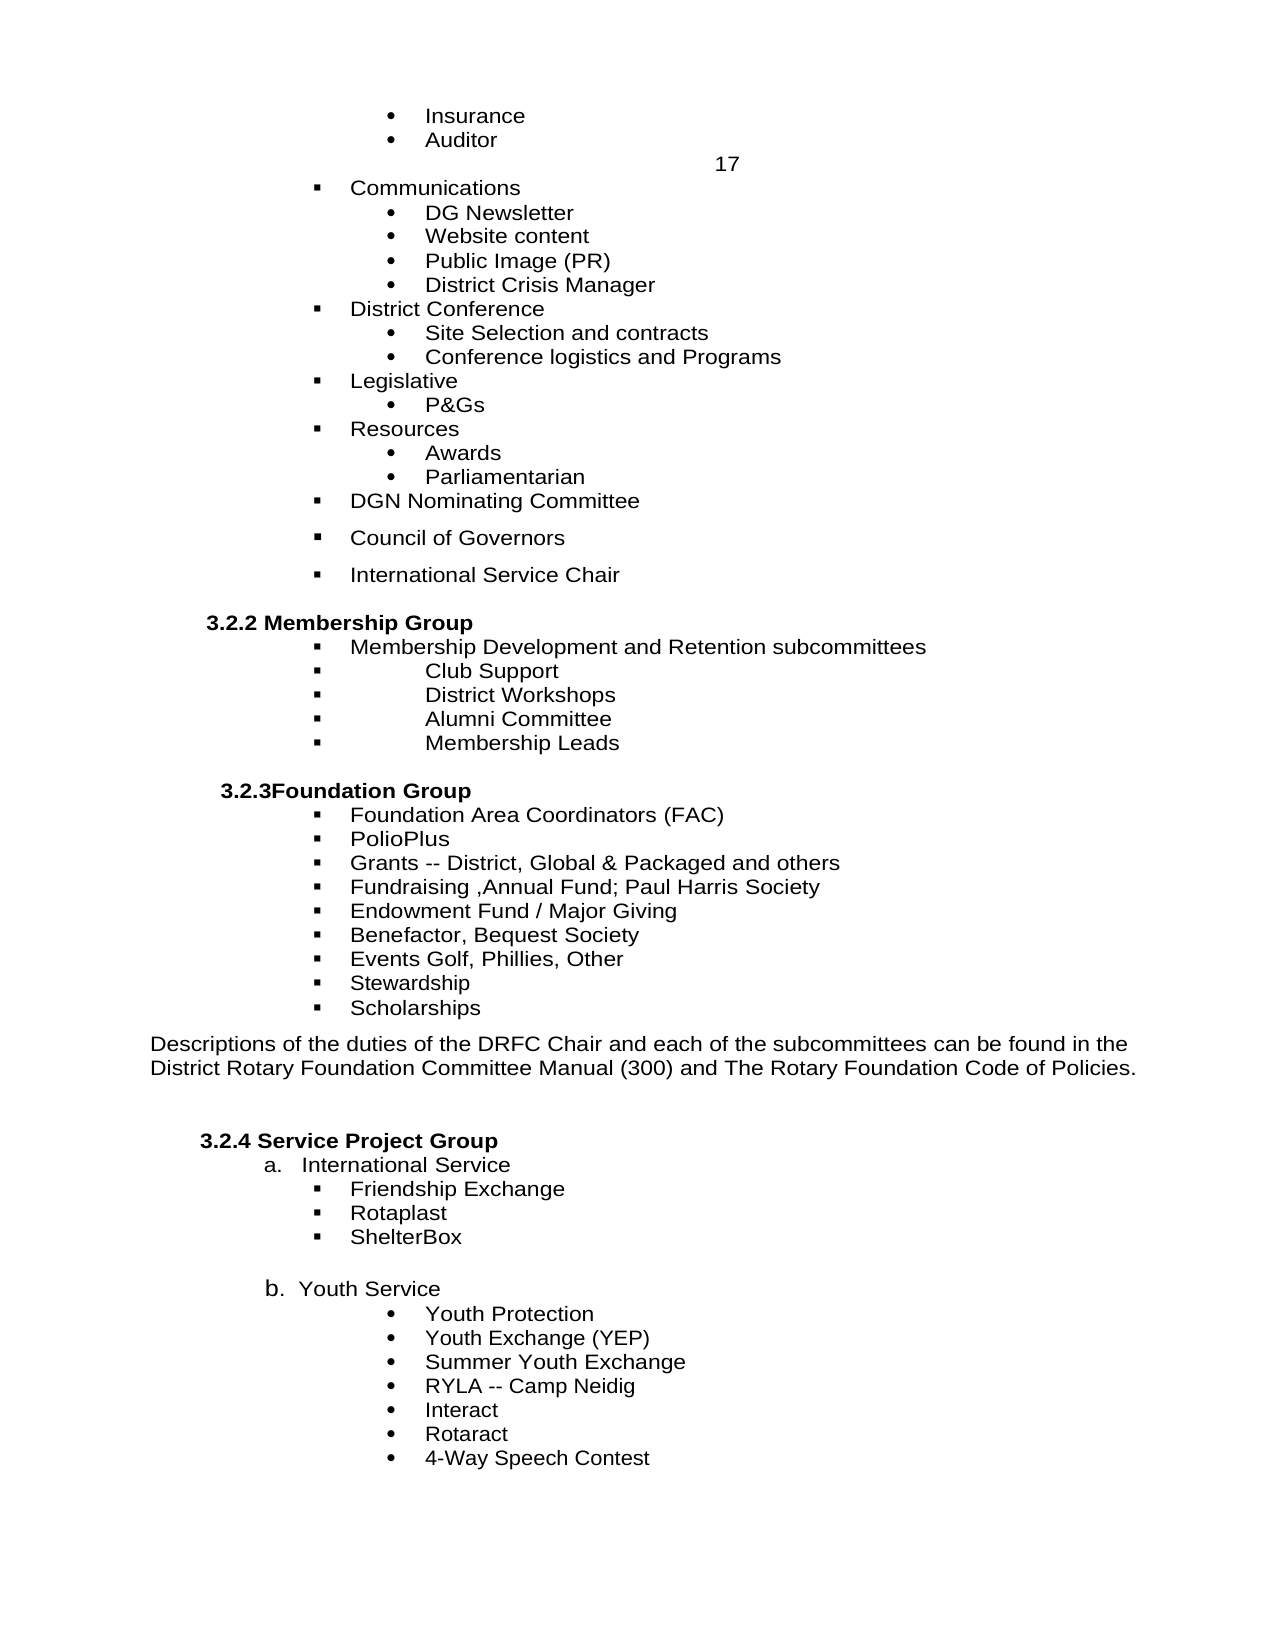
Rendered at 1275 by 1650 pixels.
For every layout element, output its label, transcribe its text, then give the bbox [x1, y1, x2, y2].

list Website content [387, 224, 1142, 248]
text a. International Service [125, 1153, 1142, 1177]
list Insurance [387, 104, 1142, 128]
list Membership Leads [312, 731, 1142, 755]
list Summer Youth Exchange [387, 1350, 1142, 1374]
list Youth Exchange (YEP) [387, 1326, 1142, 1350]
list RYLA -- Camp Neidig [387, 1374, 1142, 1398]
list Rotaplast [312, 1201, 1142, 1225]
list District Crisis Manager [387, 272, 1142, 297]
list Scholarships [312, 995, 1142, 1019]
list Interact [387, 1398, 1142, 1422]
text Descriptions of the duties of the DRFC Chair and each of the subcommittees can be found in the District Rotary Foundation Committee Manual (300) and The Rotary Foundation Code of Policies. [150, 1032, 1142, 1080]
list District Conference [312, 297, 1142, 321]
list Fundraising ,Annual Fund; Paul Harris Society [312, 875, 1142, 899]
list Stewardship [312, 971, 1142, 995]
text 3.2.3Foundation Group [125, 779, 1142, 803]
list Council of Governors [312, 526, 1142, 550]
text 17 [312, 152, 1142, 176]
list Communications [312, 176, 1142, 200]
list ShelterBox [312, 1225, 1142, 1249]
list Alumni Committee [312, 707, 1142, 731]
text 3.2.4 Service Project Group [125, 1129, 1142, 1153]
list Friendship Exchange [312, 1177, 1142, 1201]
list P&Gs [387, 393, 1142, 417]
list District Workshops [312, 683, 1142, 707]
list Conference logistics and Programs [387, 345, 1142, 369]
list DGN Nominating Committee [312, 489, 1142, 513]
list Site Selection and contracts [387, 321, 1142, 345]
list Foundation Area Coordinators (FAC) [312, 803, 1142, 827]
text 3.2.2 Membership Group [125, 611, 1142, 634]
list DG Newsletter [387, 200, 1142, 224]
list Parliamentarian [387, 465, 1142, 489]
list Resources [312, 417, 1142, 441]
text b. Youth Service [125, 1275, 1142, 1302]
list Rotaract [387, 1422, 1142, 1446]
list Youth Protection [387, 1302, 1142, 1326]
list International Service Chair [312, 563, 1142, 587]
list Endowment Fund / Major Giving [312, 899, 1142, 923]
list 4-Way Speech Contest [387, 1446, 1142, 1470]
list Membership Development and Retention subcommittees [312, 634, 1142, 659]
list Benefactor, Bequest Society [312, 923, 1142, 947]
list Grants -- District, Global & Packaged and others [312, 851, 1142, 875]
list Club Support [312, 659, 1142, 683]
list Auditor [387, 128, 1142, 152]
list Awards [387, 441, 1142, 465]
list PolioPlus [312, 827, 1142, 851]
list Events Golf, Phillies, Other [312, 947, 1142, 971]
list Legislative [312, 369, 1142, 393]
list Public Image (PR) [387, 248, 1142, 272]
